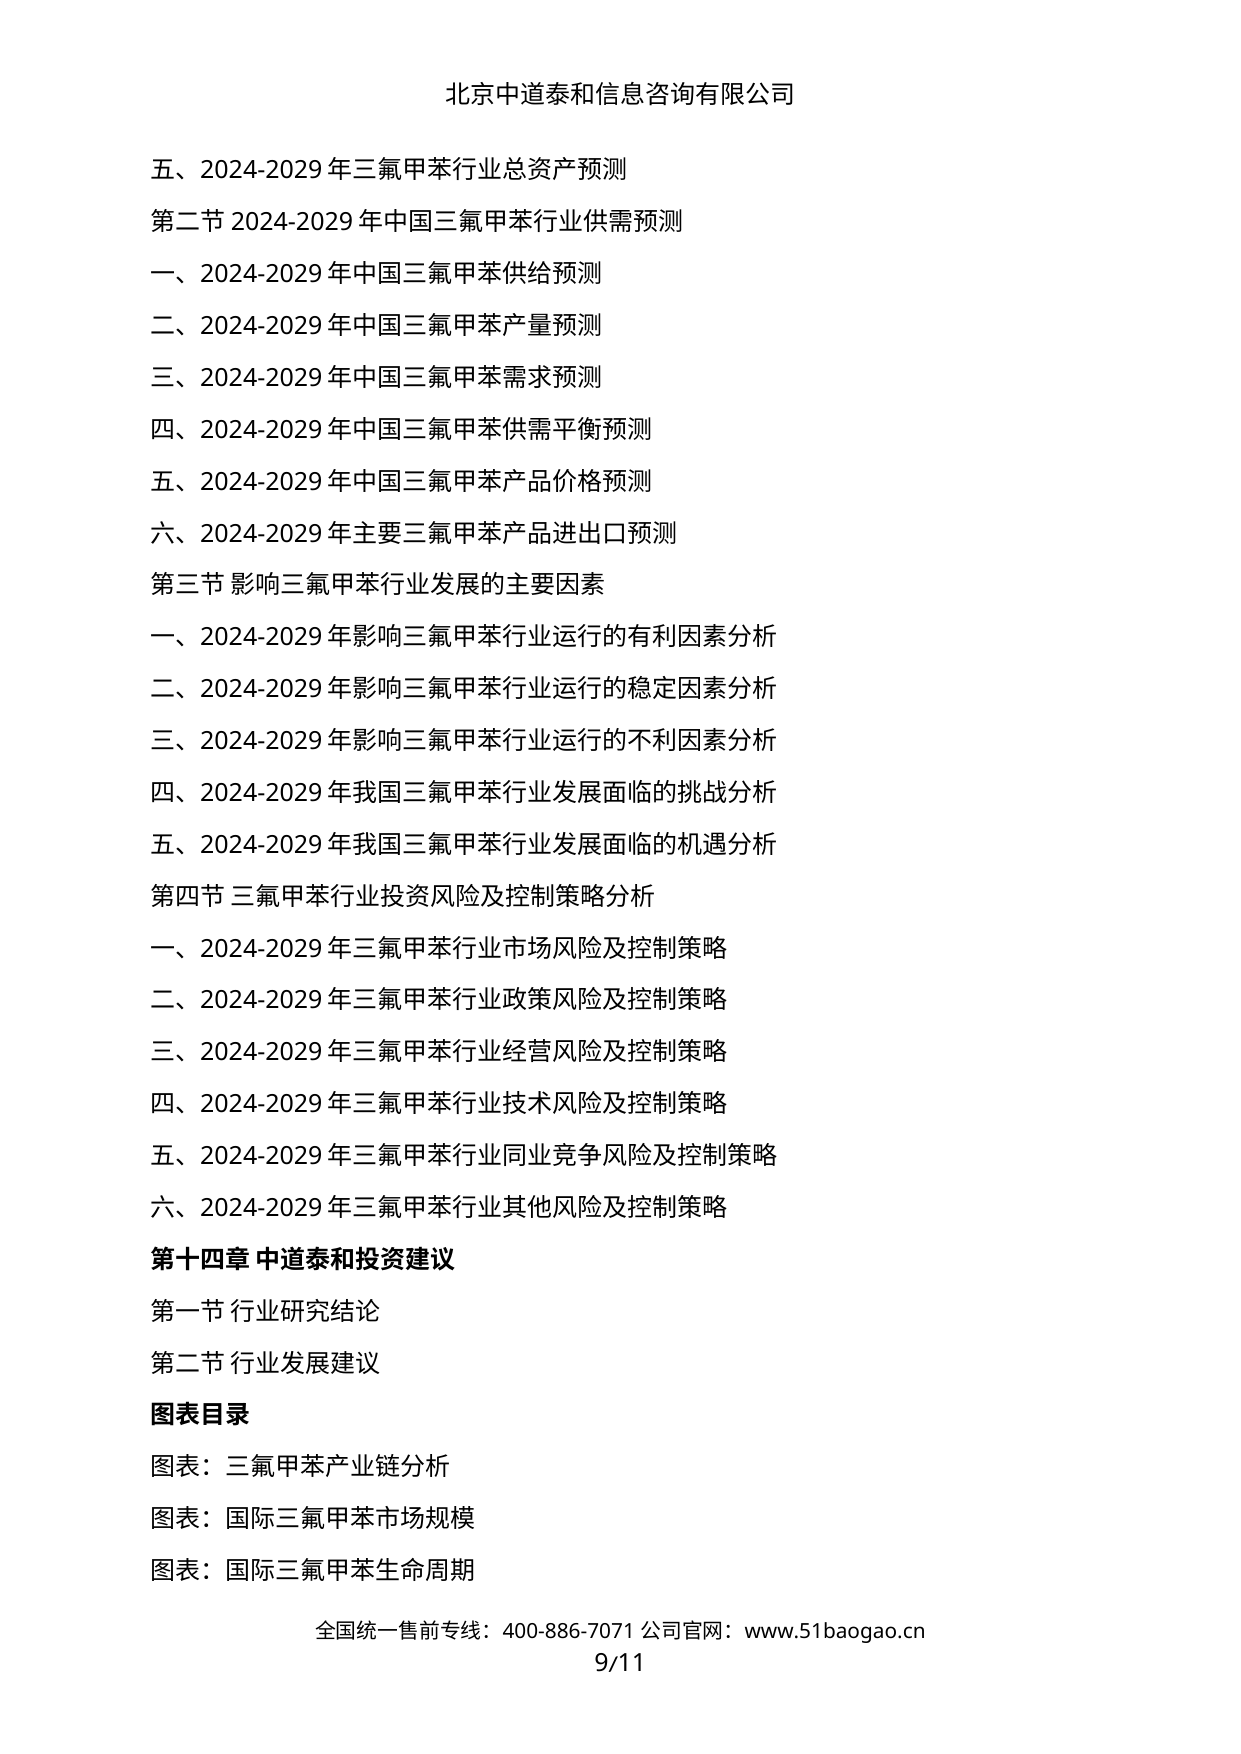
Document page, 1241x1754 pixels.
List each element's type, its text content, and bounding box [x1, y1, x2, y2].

text 图表：三氟甲苯产业链分析 [150, 1447, 1090, 1483]
text 五、2024-2029年三氟甲苯行业同业竞争风险及控制策略 [150, 1136, 1090, 1172]
text 图表目录 [150, 1395, 1090, 1431]
text 五、2024-2029年三氟甲苯行业总资产预测 [150, 150, 1090, 186]
text 图表：国际三氟甲苯市场规模 [150, 1499, 1090, 1535]
text 五、2024-2029年中国三氟甲苯产品价格预测 [150, 461, 1090, 497]
text 四、2024-2029年我国三氟甲苯行业发展面临的挑战分析 [150, 772, 1090, 809]
text 二、2024-2029年三氟甲苯行业政策风险及控制策略 [150, 980, 1090, 1016]
text 二、2024-2029年中国三氟甲苯产量预测 [150, 306, 1090, 342]
text 第二节 2024-2029年中国三氟甲苯行业供需预测 [150, 202, 1090, 238]
text 一、2024-2029年中国三氟甲苯供给预测 [150, 254, 1090, 290]
text 第一节 行业研究结论 [150, 1291, 1090, 1327]
text 五、2024-2029年我国三氟甲苯行业发展面临的机遇分析 [150, 824, 1090, 861]
text 第四节 三氟甲苯行业投资风险及控制策略分析 [150, 876, 1090, 912]
text 一、2024-2029年三氟甲苯行业市场风险及控制策略 [150, 928, 1090, 964]
text 图表：国际三氟甲苯生命周期 [150, 1551, 1090, 1587]
text 二、2024-2029年影响三氟甲苯行业运行的稳定因素分析 [150, 669, 1090, 705]
text 第十四章 中道泰和投资建议 [150, 1239, 1090, 1276]
text 三、2024-2029年影响三氟甲苯行业运行的不利因素分析 [150, 721, 1090, 757]
text 三、2024-2029年中国三氟甲苯需求预测 [150, 357, 1090, 394]
text 六、2024-2029年三氟甲苯行业其他风险及控制策略 [150, 1187, 1090, 1224]
text 四、2024-2029年中国三氟甲苯供需平衡预测 [150, 409, 1090, 446]
text 六、2024-2029年主要三氟甲苯产品进出口预测 [150, 513, 1090, 549]
text 第二节 行业发展建议 [150, 1343, 1090, 1379]
text 第三节 影响三氟甲苯行业发展的主要因素 [150, 565, 1090, 601]
text 三、2024-2029年三氟甲苯行业经营风险及控制策略 [150, 1032, 1090, 1068]
text 四、2024-2029年三氟甲苯行业技术风险及控制策略 [150, 1084, 1090, 1120]
text 一、2024-2029年影响三氟甲苯行业运行的有利因素分析 [150, 617, 1090, 653]
